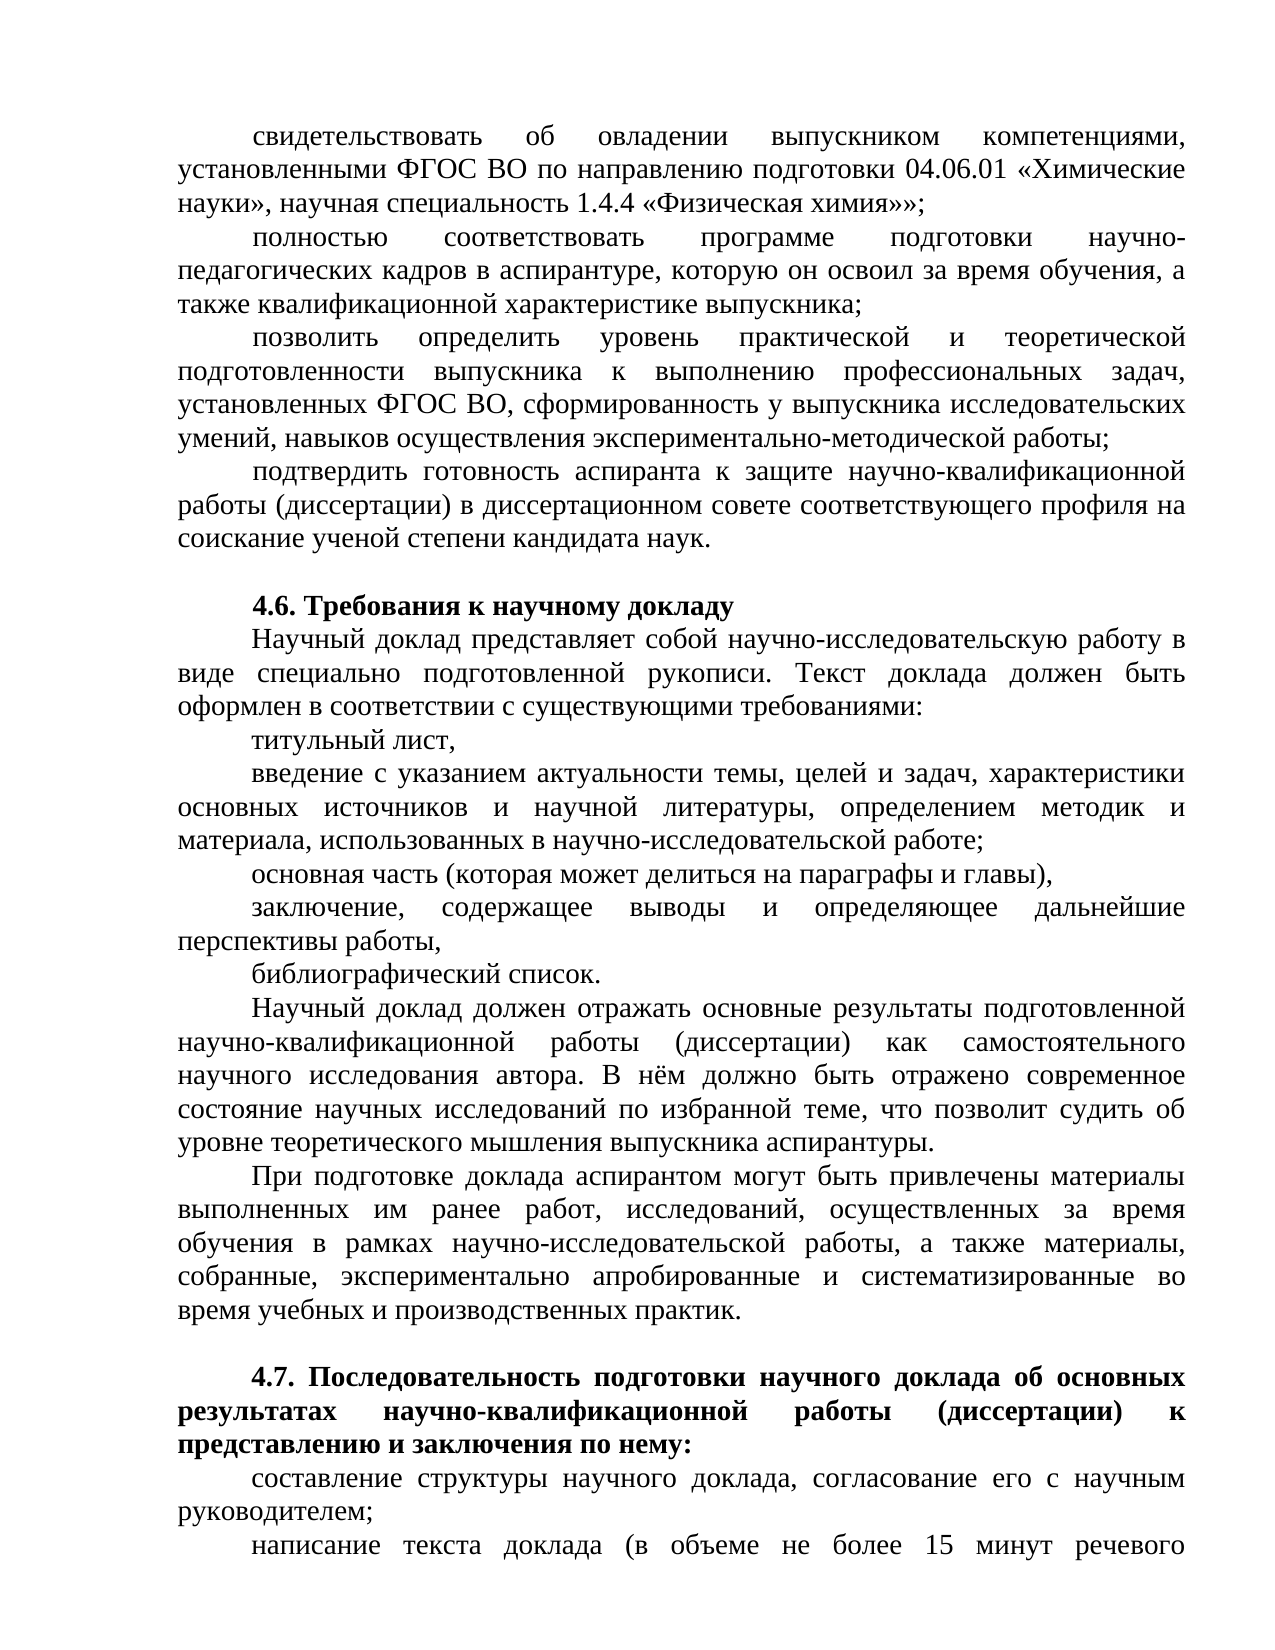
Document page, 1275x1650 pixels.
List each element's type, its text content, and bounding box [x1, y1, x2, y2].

text позволить определить уровень практической и теоретической подготовленности выпускника к выполнению профессиональных задач, установленных ФГОС ВО, сформированность у выпускника исследовательских умений, навыков осуществления экспериментально-методической работы; [177, 319, 1186, 453]
text основная часть (которая может делиться на параграфы и главы), [177, 856, 1186, 889]
text библиографический список. [177, 957, 1186, 990]
text титульный лист, [177, 722, 1186, 755]
text полностью соответствовать программе подготовки научно-педагогических кадров в аспирантуре, которую он освоил за время обучения, а также квалификационной характеристике выпускника; [177, 219, 1186, 319]
text заключение, содержащее выводы и определяющее дальнейшие перспективы работы, [177, 889, 1186, 957]
text При подготовке доклада аспирантом могут быть привлечены материалы выполненных им ранее работ, исследований, осуществленных за время обучения в рамках научно-исследовательской работы, а также материалы, собранные, экспериментально апробированные и систематизированные во время учебных и производственных практик. [177, 1158, 1186, 1326]
text введение с указанием актуальности темы, целей и задач, характеристики основных источников и научной литературы, определением методик и материала, использованных в научно-исследовательской работе; [177, 755, 1186, 856]
text подтвердить готовность аспиранта к защите научно-квалификационной работы (диссертации) в диссертационном совете соответствующего профиля на соискание ученой степени кандидата наук. [177, 453, 1186, 554]
text свидетельствовать об овладении выпускником компетенциями, установленными ФГОС ВО по направлению подготовки 04.06.01 «Химические науки», научная специальность 1.4.4 «Физическая химия»»; [177, 118, 1186, 219]
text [177, 1527, 1186, 1560]
text составление структуры научного доклада, согласование его с научным руководителем; [177, 1460, 1186, 1527]
text 4.6. Требования к научному докладу [177, 588, 1186, 621]
text 4.7. Последовательность подготовки научного доклада об основных результатах научно-квалификационной работы (диссертации) к представлению и заключения по нему: [177, 1359, 1186, 1460]
text Научный доклад должен отражать основные результаты подготовленной научно-квалификационной работы (диссертации) как самостоятельного научного исследования автора. В нём должно быть отражено современное состояние научных исследований по избранной теме, что позволит судить об уровне теоретического мышления выпускника аспирантуры. [177, 990, 1186, 1158]
text Научный доклад представляет собой научно-исследовательскую работу в виде специально подготовленной рукописи. Текст доклада должен быть оформлен в соответствии с существующими требованиями: [177, 621, 1186, 722]
